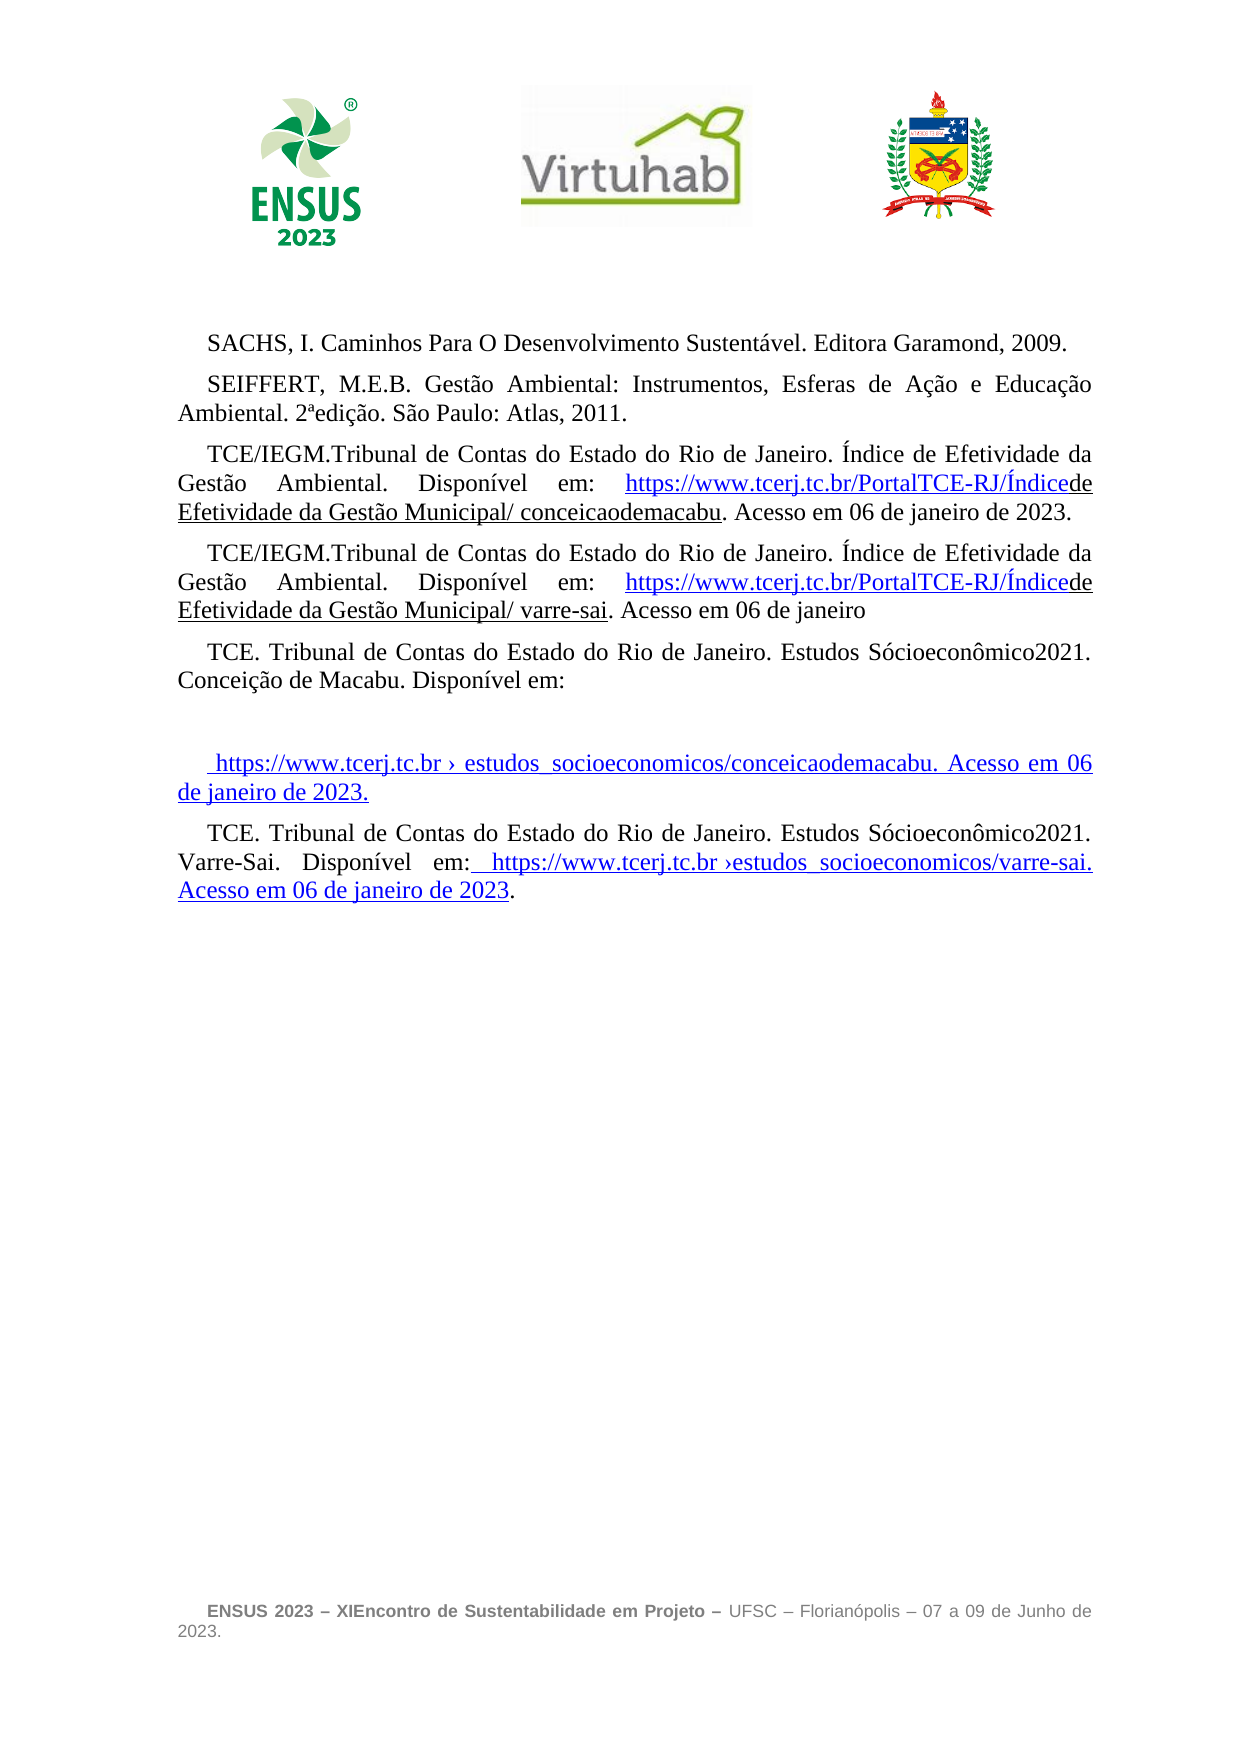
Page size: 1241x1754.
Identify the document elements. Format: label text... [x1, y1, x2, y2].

text SEIFFERT, M.E.B. Gestão Ambiental: Instrumentos, Esferas de Ação e Educação Ambiental. 2ªedição. São Paulo: Atlas, 2011. [177, 369, 1092, 427]
picture [521, 85, 753, 227]
picture [218, 85, 395, 262]
text TCE/IEGM.Tribunal de Contas do Estado do Rio de Janeiro. Índice de Efetividade da Gestão Ambiental. Disponível em: https://www.tcerj.tc.br/PortalTCE-RJ/Índicede Efetividade da Gestão Municipal/ varre-sai. Acesso em 06 de janeiro [177, 538, 1092, 624]
picture [875, 85, 1001, 259]
text TCE. Tribunal de Contas do Estado do Rio de Janeiro. Estudos Sócioeconômico2021. Conceição de Macabu. Disponível em: [177, 637, 1092, 694]
text SACHS, I. Caminhos Para O Desenvolvimento Sustentável. Editora Garamond, 2009. [177, 328, 1092, 357]
text TCE/IEGM.Tribunal de Contas do Estado do Rio de Janeiro. Índice de Efetividade da Gestão Ambiental. Disponível em: https://www.tcerj.tc.br/PortalTCE-RJ/Índicede Efetividade da Gestão Municipal/ conceicaodemacabu. Acesso em 06 de janeiro de 2023. [177, 439, 1092, 526]
text TCE. Tribunal de Contas do Estado do Rio de Janeiro. Estudos Sócioeconômico2021. Varre-Sai. Disponível em: https://www.tcerj.tc.br ›estudos_socioeconomicos/varre-sai. Acesso em 06 de janeiro de 2023. [177, 818, 1092, 904]
text https://www.tcerj.tc.br › estudos_socioeconomicos/conceicaodemacabu. Acesso em 06 de janeiro de 2023. [177, 748, 1092, 806]
